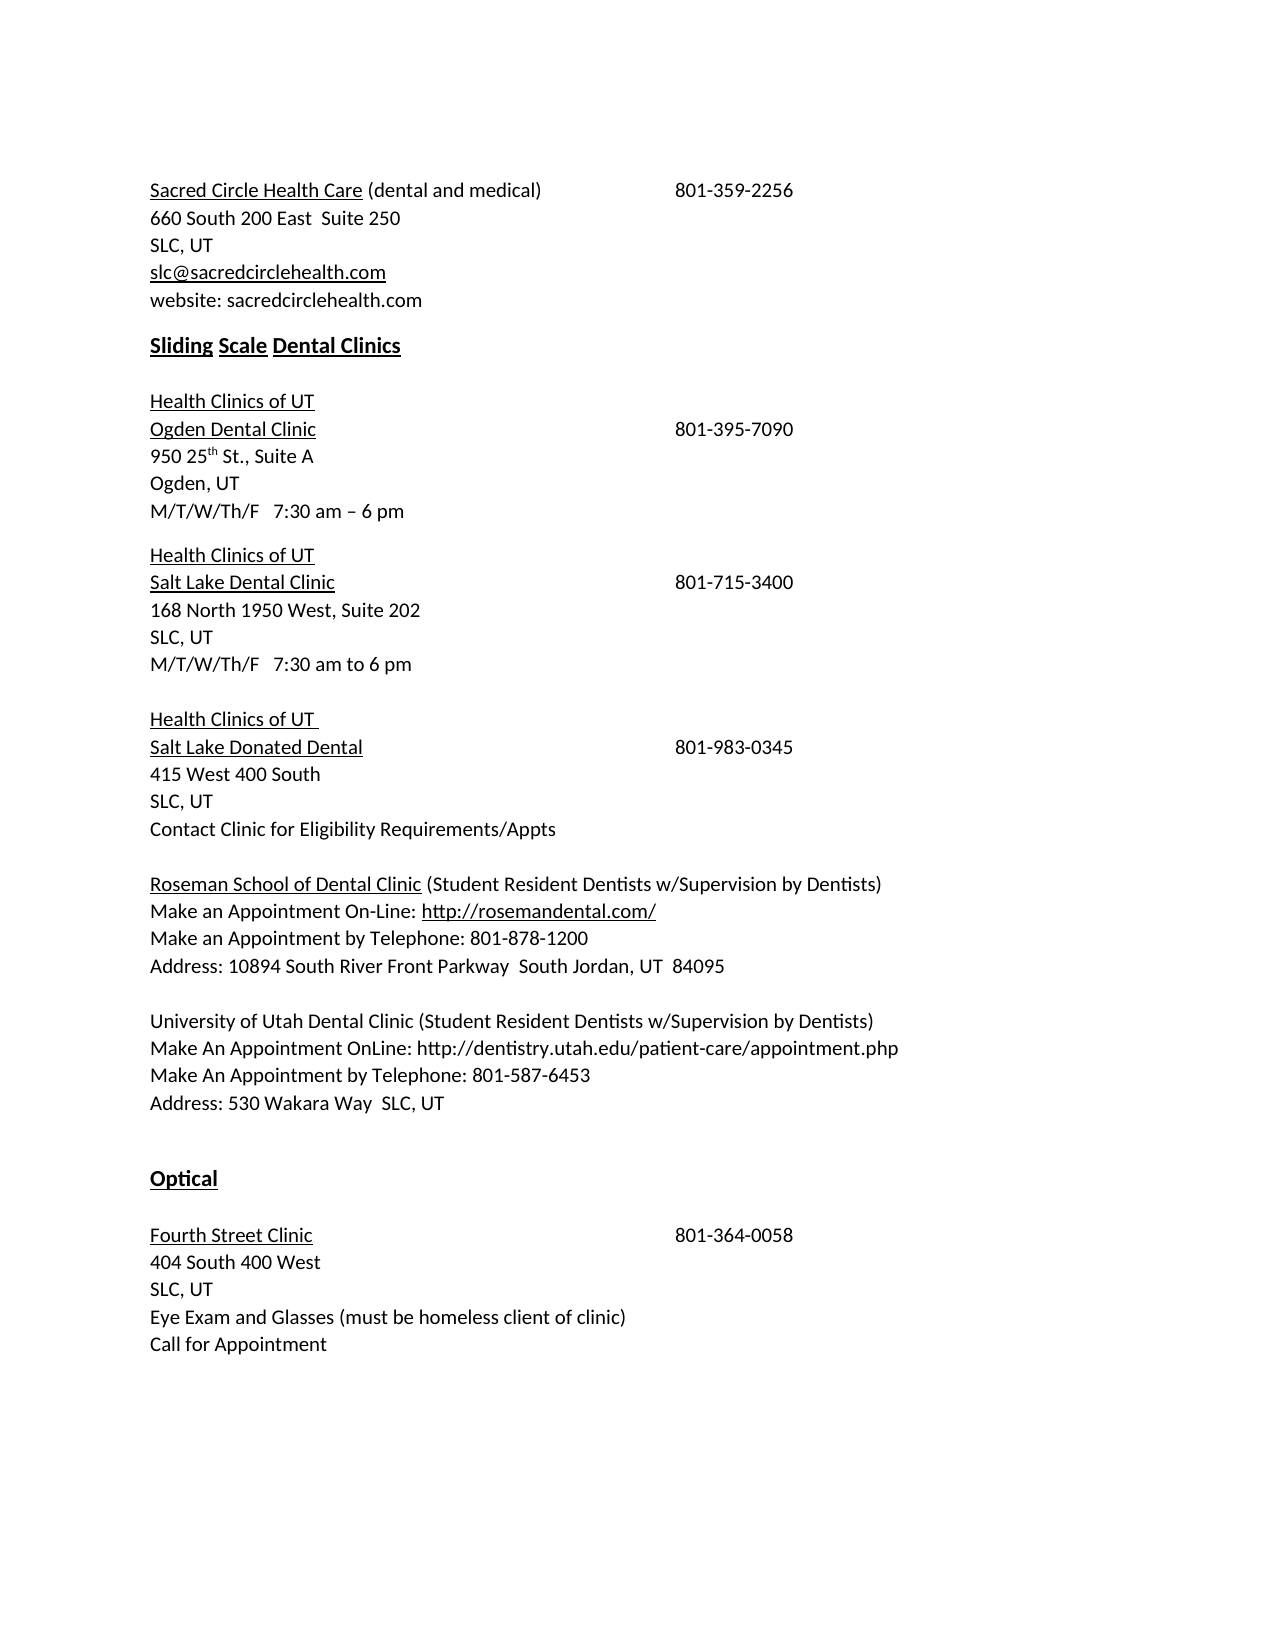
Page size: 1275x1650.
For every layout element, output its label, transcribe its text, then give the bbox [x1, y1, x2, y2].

text Health Clinics of UT Salt Lake Dental Clinic 801-715-3400 168 North 1950 West, Suite 202 SLC, UT M/T/W/Th/F 7:30 am to 6 pm Health Clinics of UT Salt Lake Donated Dental 801-983-0345 415 West 400 South SLC, UT Contact Clinic for Eligibility Requirements/Appts Roseman School of Dental Clinic (Student Resident Dentists w/Supervision by Dentists) Make an Appointment On-Line: http://rosemandental.com/ Make an Appointment by Telephone: 801-878-1200 Address: 10894 South River Front Parkway South Jordan, UT 84095 University of Utah Dental Clinic (Student Resident Dentists w/Supervision by Dentists) Make An Appointment OnLine: http://dentistry.utah.edu/patient-care/appointment.php Make An Appointment by Telephone: 801-587-6453 Address: 530 Wakara Way SLC, UT [150, 542, 1125, 1146]
text Optical Fourth Street Clinic 801-364-0058 404 South 400 West SLC, UT Eye Exam and Glasses (must be homeless client of clinic) Call for Appointment [150, 1164, 1125, 1387]
text Sliding Scale Dental Clinics Health Clinics of UT Ogden Dental Clinic 801-395-7090 950 25th St., Suite A Ogden, UT M/T/W/Th/F 7:30 am – 6 pm [150, 331, 1125, 523]
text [150, 150, 1125, 312]
